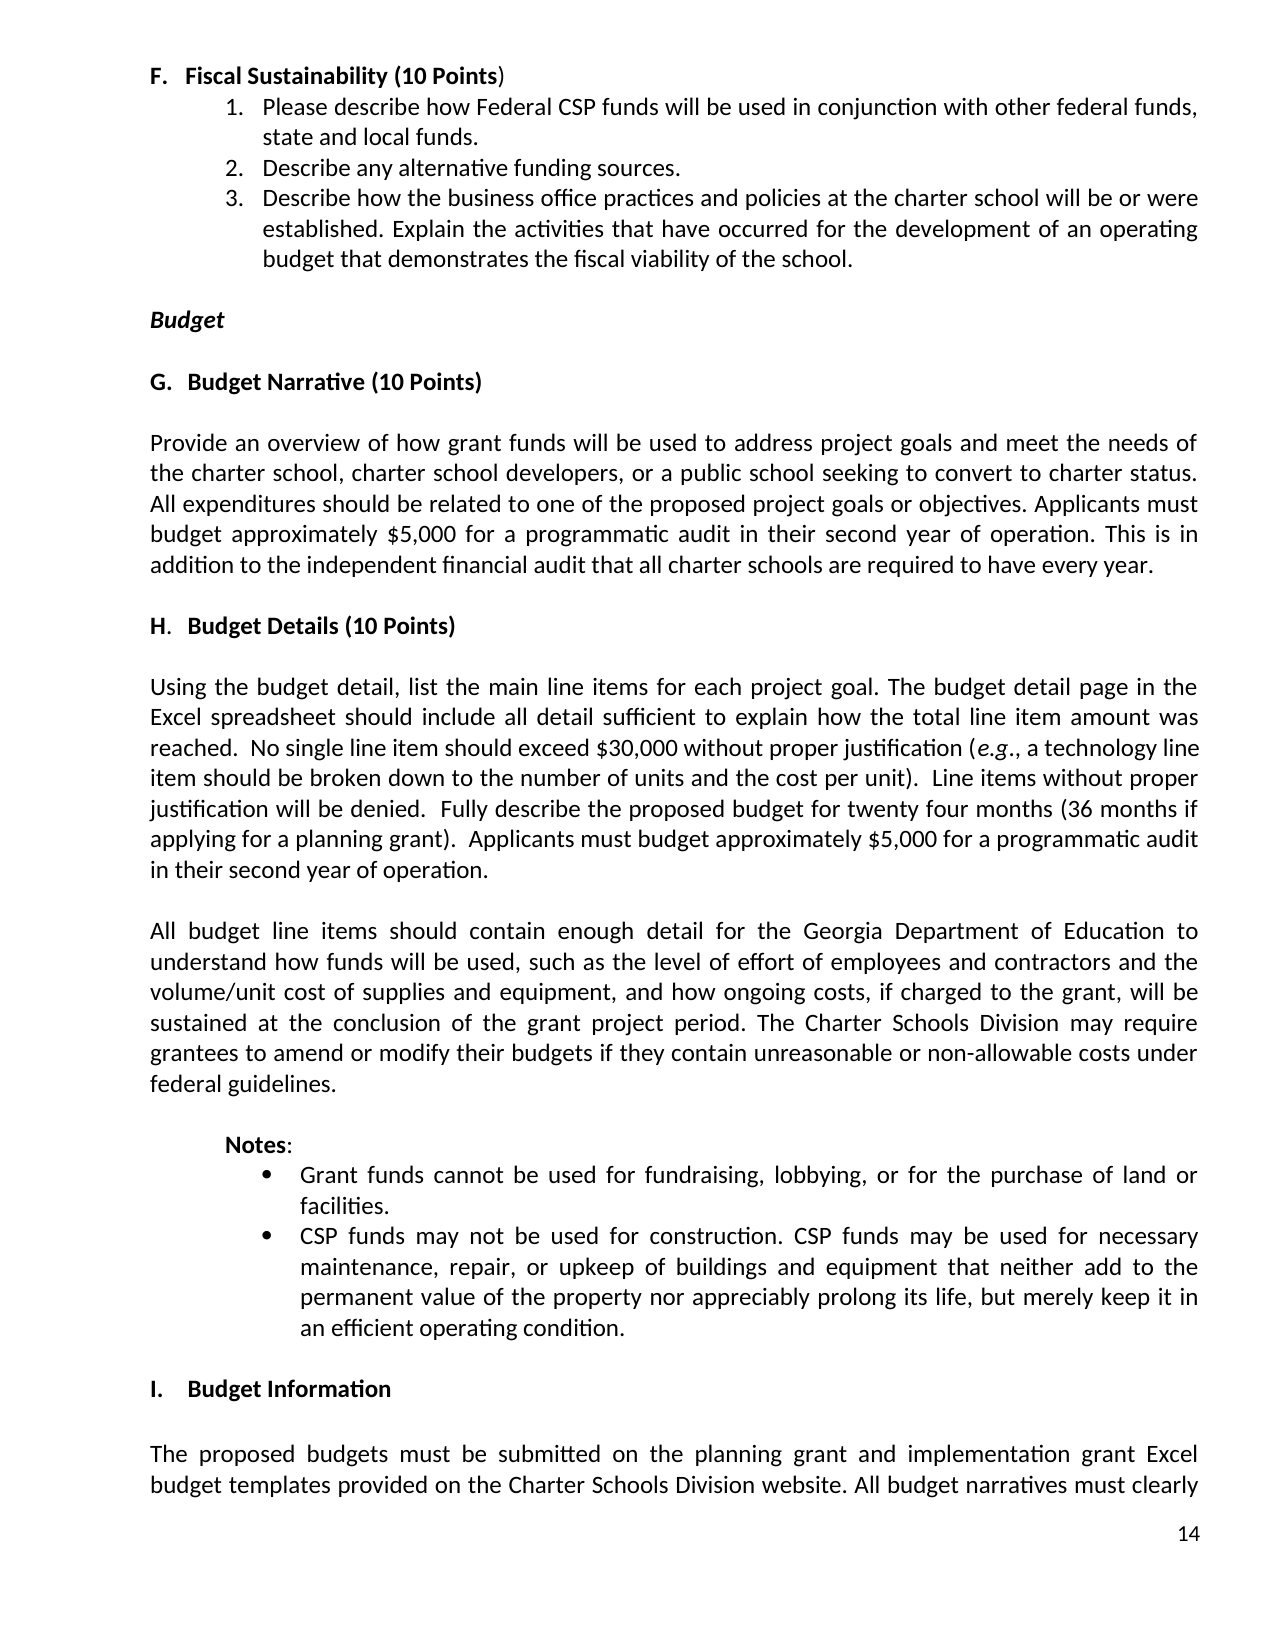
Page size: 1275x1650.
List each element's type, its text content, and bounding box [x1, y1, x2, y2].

text All budget line items should contain enough detail for the Georgia Department of Education to understand how funds will be used, such as the level of effort of employees and contractors and the volume/unit cost of supplies and equipment, and how ongoing costs, if charged to the grant, will be sustained at the conclusion of the grant project period. The Charter Schools Division may require grantees to amend or modify their budgets if they contain unreasonable or non-allowable costs under federal guidelines. [150, 915, 1200, 1098]
list Describe any alternative funding sources. [225, 152, 1200, 183]
text F. Fiscal Sustainability (10 Points) [150, 61, 1200, 91]
list Describe how the business office practices and policies at the charter school will be or were established. Explain the activities that have occurred for the development of an operating budget that demonstrates the fiscal viability of the school. [225, 183, 1200, 274]
text G. Budget Narrative (10 Points) [150, 366, 1200, 396]
text Using the budget detail, list the main line items for each project goal. The budget detail page in the Excel spreadsheet should include all detail sufficient to explain how the total line item amount was reached. No single line item should exceed $30,000 without proper justification (e.g., a technology line item should be broken down to the number of units and the cost per unit). Line items without proper justification will be denied. Fully describe the proposed budget for twenty four months (36 months if applying for a planning grant). Applicants must budget approximately $5,000 for a programmatic audit in their second year of operation. [150, 671, 1200, 884]
list CSP funds may not be used for construction. CSP funds may be used for necessary maintenance, repair, or upkeep of buildings and equipment that neither add to the permanent value of the property nor appreciably prolong its life, but merely keep it in an efficient operating condition. [262, 1220, 1200, 1342]
text Notes: [150, 1129, 1200, 1159]
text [150, 1438, 1200, 1499]
text I. Budget Information [112, 1373, 1200, 1403]
list Please describe how Federal CSP funds will be used in conjunction with other federal funds, state and local funds. [225, 91, 1200, 152]
list Grant funds cannot be used for fundraising, lobbying, or for the purchase of land or facilities. [262, 1159, 1200, 1220]
text Budget [75, 305, 1200, 335]
text Provide an overview of how grant funds will be used to address project goals and meet the needs of the charter school, charter school developers, or a public school seeking to convert to charter status. All expenditures should be related to one of the proposed project goals or objectives. Applicants must budget approximately $5,000 for a programmatic audit in their second year of operation. This is in addition to the independent financial audit that all charter schools are required to have every year. [150, 427, 1200, 579]
text H. Budget Details (10 Points) [75, 610, 1200, 640]
